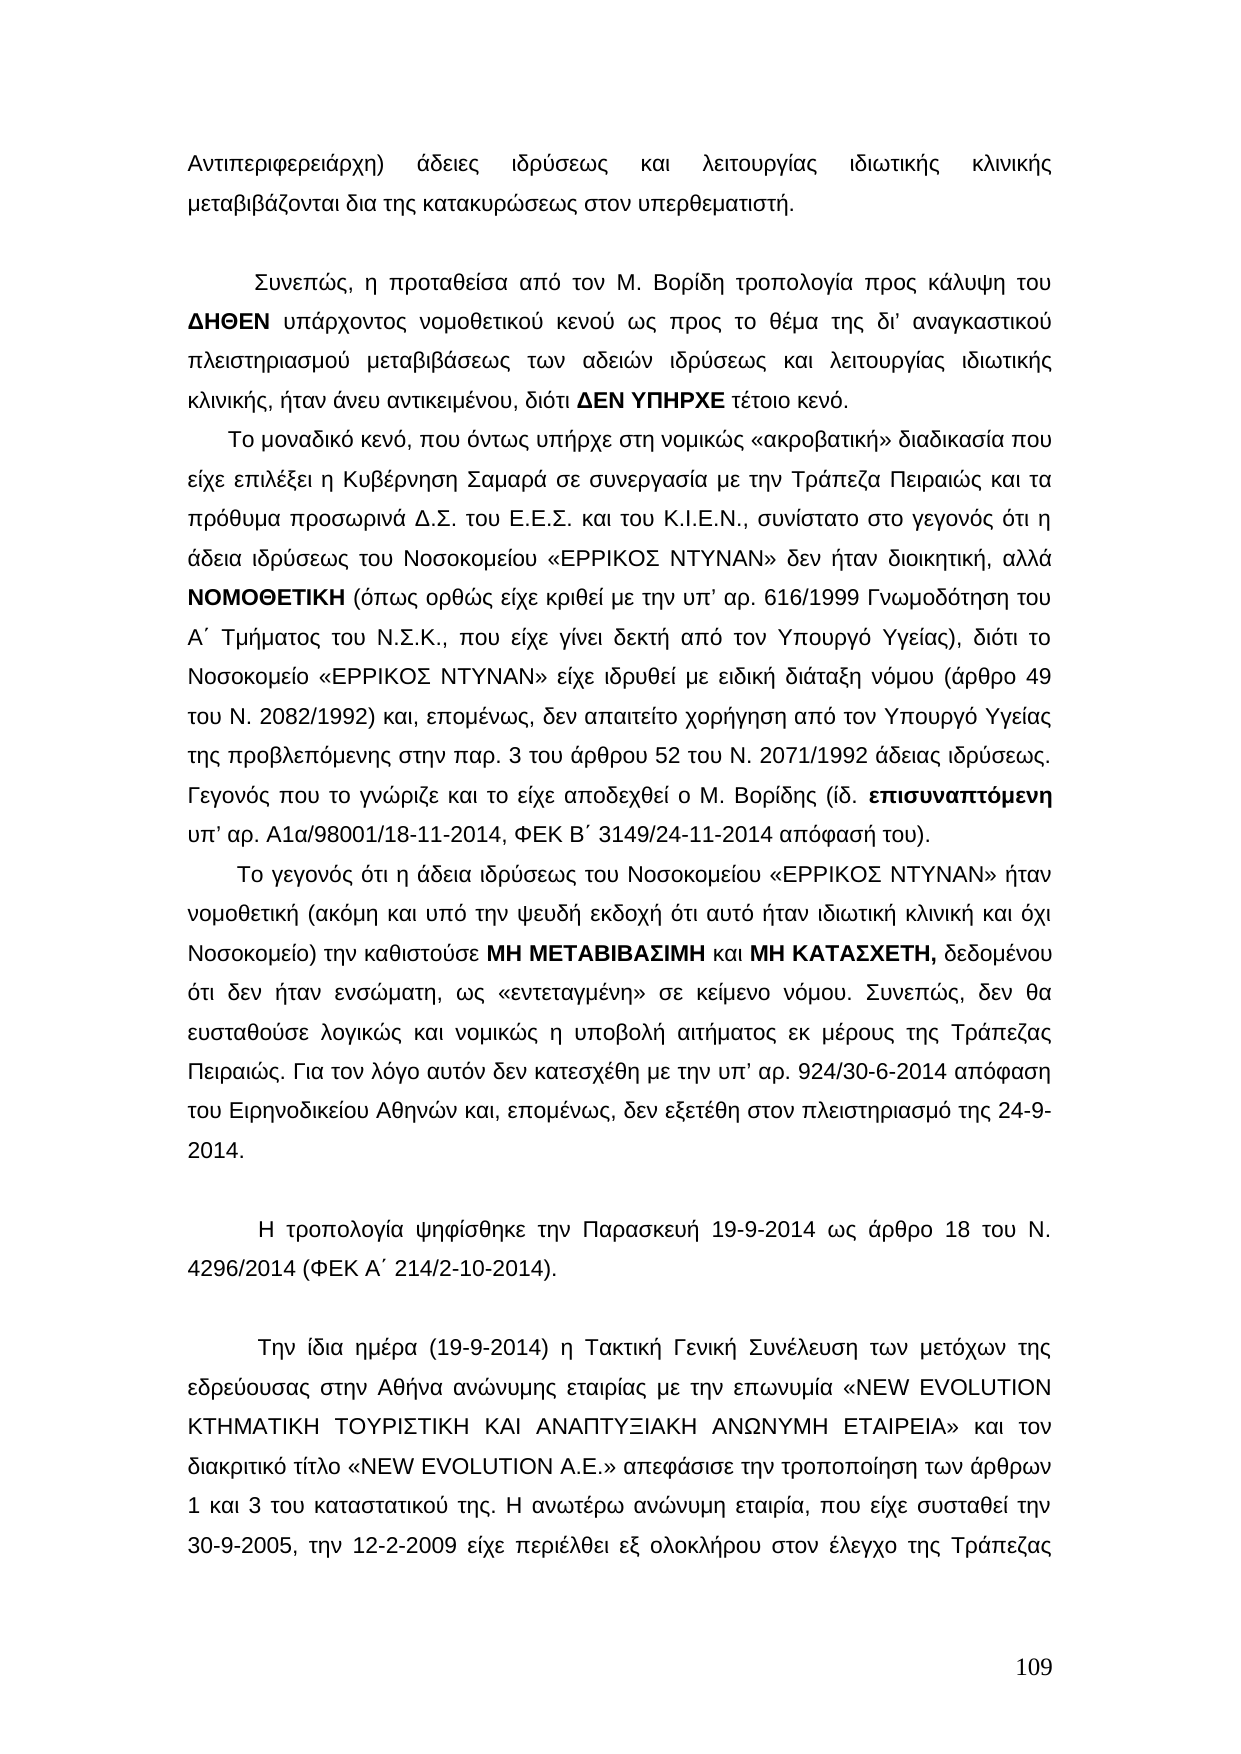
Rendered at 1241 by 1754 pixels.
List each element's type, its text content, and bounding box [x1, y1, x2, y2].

list Η τροπολογία ψηφίσθηκε την Παρασκευή 19-9-2014 ως άρθρο 18 του Ν. 4296/2014 (ΦΕΚ Α΄ 214/2-10-2014). [187, 1216, 1053, 1282]
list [187, 150, 1053, 216]
list Συνεπώς, η προταθείσα από τον Μ. Βορίδη τροπολογία προς κάλυψη του ΔΗΘΕΝ υπάρχοντος νομοθετικού κενού ως προς το θέμα της δι’ αναγκαστικού πλειστηριασμού μεταβιβάσεως των αδειών ιδρύσεως και λειτουργίας ιδιωτικής κλινικής, ήταν άνευ αντικειμένου, διότι ΔΕΝ ΥΠΗΡΧΕ τέτοιο κενό. [187, 268, 1053, 413]
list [187, 1334, 1053, 1558]
list Το μοναδικό κενό, που όντως υπήρχε στη νομικώς «ακροβατική» διαδικασία που είχε επιλέξει η Κυβέρνηση Σαμαρά σε συνεργασία με την Τράπεζα Πειραιώς και τα πρόθυμα προσωρινά Δ.Σ. του Ε.Ε.Σ. και του Κ.Ι.Ε.Ν., συνίστατο στο γεγονός ότι η άδεια ιδρύσεως του Νοσοκομείου «ΕΡΡΙΚΟΣ ΝΤΥΝΑΝ» δεν ήταν διοικητική, αλλά ΝΟΜΟΘΕΤΙΚΗ (όπως ορθώς είχε κριθεί με την υπ’ αρ. 616/1999 Γνωμοδότηση του Α΄ Τμήματος του Ν.Σ.Κ., που είχε γίνει δεκτή από τον Υπουργό Υγείας), διότι το Νοσοκομείο «ΕΡΡΙΚΟΣ ΝΤΥΝΑΝ» είχε ιδρυθεί με ειδική διάταξη νόμου (άρθρο 49 του Ν. 2082/1992) και, επομένως, δεν απαιτείτο χορήγηση από τον Υπουργό Υγείας της προβλεπόμενης στην παρ. 3 του άρθρου 52 του Ν. 2071/1992 άδειας ιδρύσεως. Γεγονός που το γνώριζε και το είχε αποδεχθεί ο Μ. Βορίδης (ίδ. επισυναπτόμενη υπ’ αρ. Α1α/98001/18-11-2014, ΦΕΚ Β΄ 3149/24-11-2014 απόφασή του). [187, 426, 1053, 847]
list Το γεγονός ότι η άδεια ιδρύσεως του Νοσοκομείου «ΕΡΡΙΚΟΣ ΝΤΥΝΑΝ» ήταν νομοθετική (ακόμη και υπό την ψευδή εκδοχή ότι αυτό ήταν ιδιωτική κλινική και όχι Νοσοκομείο) την καθιστούσε ΜΗ ΜΕΤΑΒΙΒΑΣΙΜΗ και ΜΗ ΚΑΤΑΣΧΕΤΗ, δεδομένου ότι δεν ήταν ενσώματη, ως «εντεταγμένη» σε κείμενο νόμου. Συνεπώς, δεν θα ευσταθούσε λογικώς και νομικώς η υποβολή αιτήματος εκ μέρους της Τράπεζας Πειραιώς. Για τον λόγο αυτόν δεν κατεσχέθη με την υπ’ αρ. 924/30-6-2014 απόφαση του Ειρηνοδικείου Αθηνών και, επομένως, δεν εξετέθη στον πλειστηριασμό της 24-9-2014. [187, 861, 1053, 1163]
